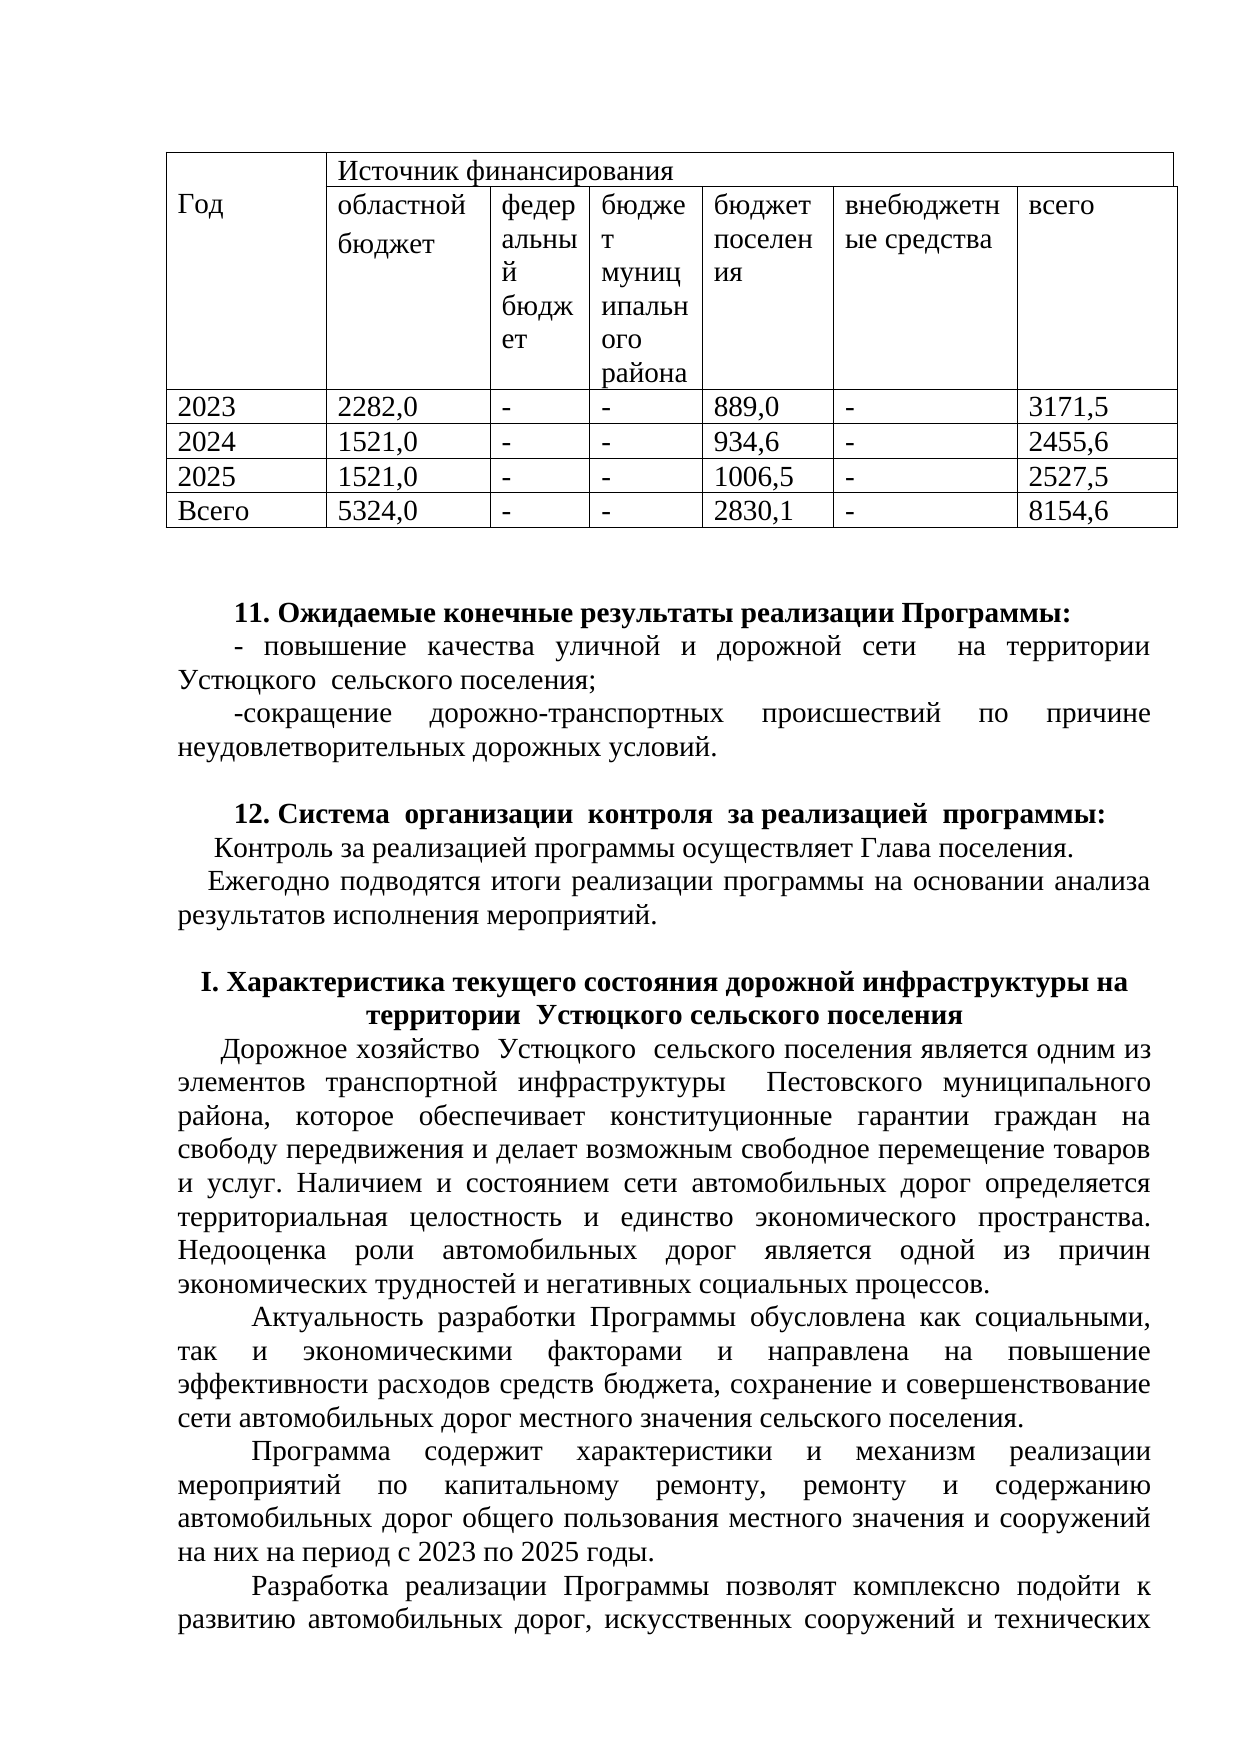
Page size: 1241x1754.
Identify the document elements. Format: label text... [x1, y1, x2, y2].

text Дорожное хозяйство Устюцкого сельского поселения является одним из элементов транспортной инфраструктуры Пестовского муниципального района, которое обеспечивает конституционные гарантии граждан на свободу передвижения и делает возможным свободное перемещение товаров и услуг. Наличием и состоянием сети автомобильных дорог определяется территориальная целостность и единство экономического пространства. Недооценка роли автомобильных дорог является одной из причин экономических трудностей и негативных социальных процессов. [177, 1031, 1152, 1299]
table_cell - [834, 459, 1017, 492]
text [177, 1568, 1152, 1635]
table_cell - [834, 424, 1017, 458]
table_cell всего [1018, 187, 1177, 388]
table_cell 1521,0 [327, 424, 490, 458]
text Ежегодно подводятся итоги реализации программы на основании анализа результатов исполнения мероприятий. [177, 863, 1152, 930]
table_cell бюджет поселения [703, 187, 833, 388]
table_cell 934,6 [703, 424, 833, 458]
table_header Год [167, 153, 326, 388]
text 11. Ожидаемые конечные результаты реализации Программы: [177, 595, 1152, 628]
table_cell 2527,5 [1018, 459, 1177, 492]
table_cell - [590, 459, 702, 492]
text Программа содержит характеристики и механизм реализации мероприятий по капитальному ремонту, ремонту и содержанию автомобильных дорог общего пользования местного значения и сооружений на них на период с 2023 по 2025 годы. [177, 1433, 1152, 1568]
table_cell - [590, 390, 702, 423]
text -сокращение дорожно-транспортных происшествий по причине неудовлетворительных дорожных условий. [177, 696, 1152, 763]
table_cell - [491, 459, 589, 492]
table_cell - [834, 390, 1017, 423]
table_cell - [491, 390, 589, 423]
table_cell 2023 [167, 390, 326, 423]
table_cell Всего [167, 493, 326, 527]
table_header Источник финансирования [327, 153, 1173, 186]
table_cell 5324,0 [327, 493, 490, 527]
table_cell 1006,5 [703, 459, 833, 492]
text - повышение качества уличной и дорожной сети на территории Устюцкого сельского поселения; [177, 628, 1152, 696]
text 12. Система организации контроля за реализацией программы: [177, 796, 1152, 830]
table_cell 2025 [167, 459, 326, 492]
table_cell федеральный бюджет [491, 187, 589, 388]
table_cell 1521,0 [327, 459, 490, 492]
text Актуальность разработки Программы обусловлена как социальными, так и экономическими факторами и направлена на повышение эффективности расходов средств бюджета, сохранение и совершенствование сети автомобильных дорог местного значения сельского поселения. [177, 1299, 1152, 1433]
text Характеристика текущего состояния дорожной инфраструктуры на территории Устюцкого сельского поселения [177, 964, 1152, 1031]
table_cell 3171,5 [1018, 390, 1177, 423]
table_cell - [590, 424, 702, 458]
table_cell - [491, 424, 589, 458]
table_cell внебюджетные средства [834, 187, 1017, 388]
table_cell 889,0 [703, 390, 833, 423]
table_cell бюджет муниципального района [590, 187, 702, 388]
table_cell - [590, 493, 702, 527]
table_cell 2830,1 [703, 493, 833, 527]
table_cell 2024 [167, 424, 326, 458]
table_cell - [834, 493, 1017, 527]
table_cell - [491, 493, 589, 527]
table_cell областной бюджет [327, 187, 490, 388]
table_cell 2282,0 [327, 390, 490, 423]
text Контроль за реализацией программы осуществляет Глава поселения. [177, 830, 1152, 863]
table_cell 8154,6 [1018, 493, 1177, 527]
table_cell 2455,6 [1018, 424, 1177, 458]
